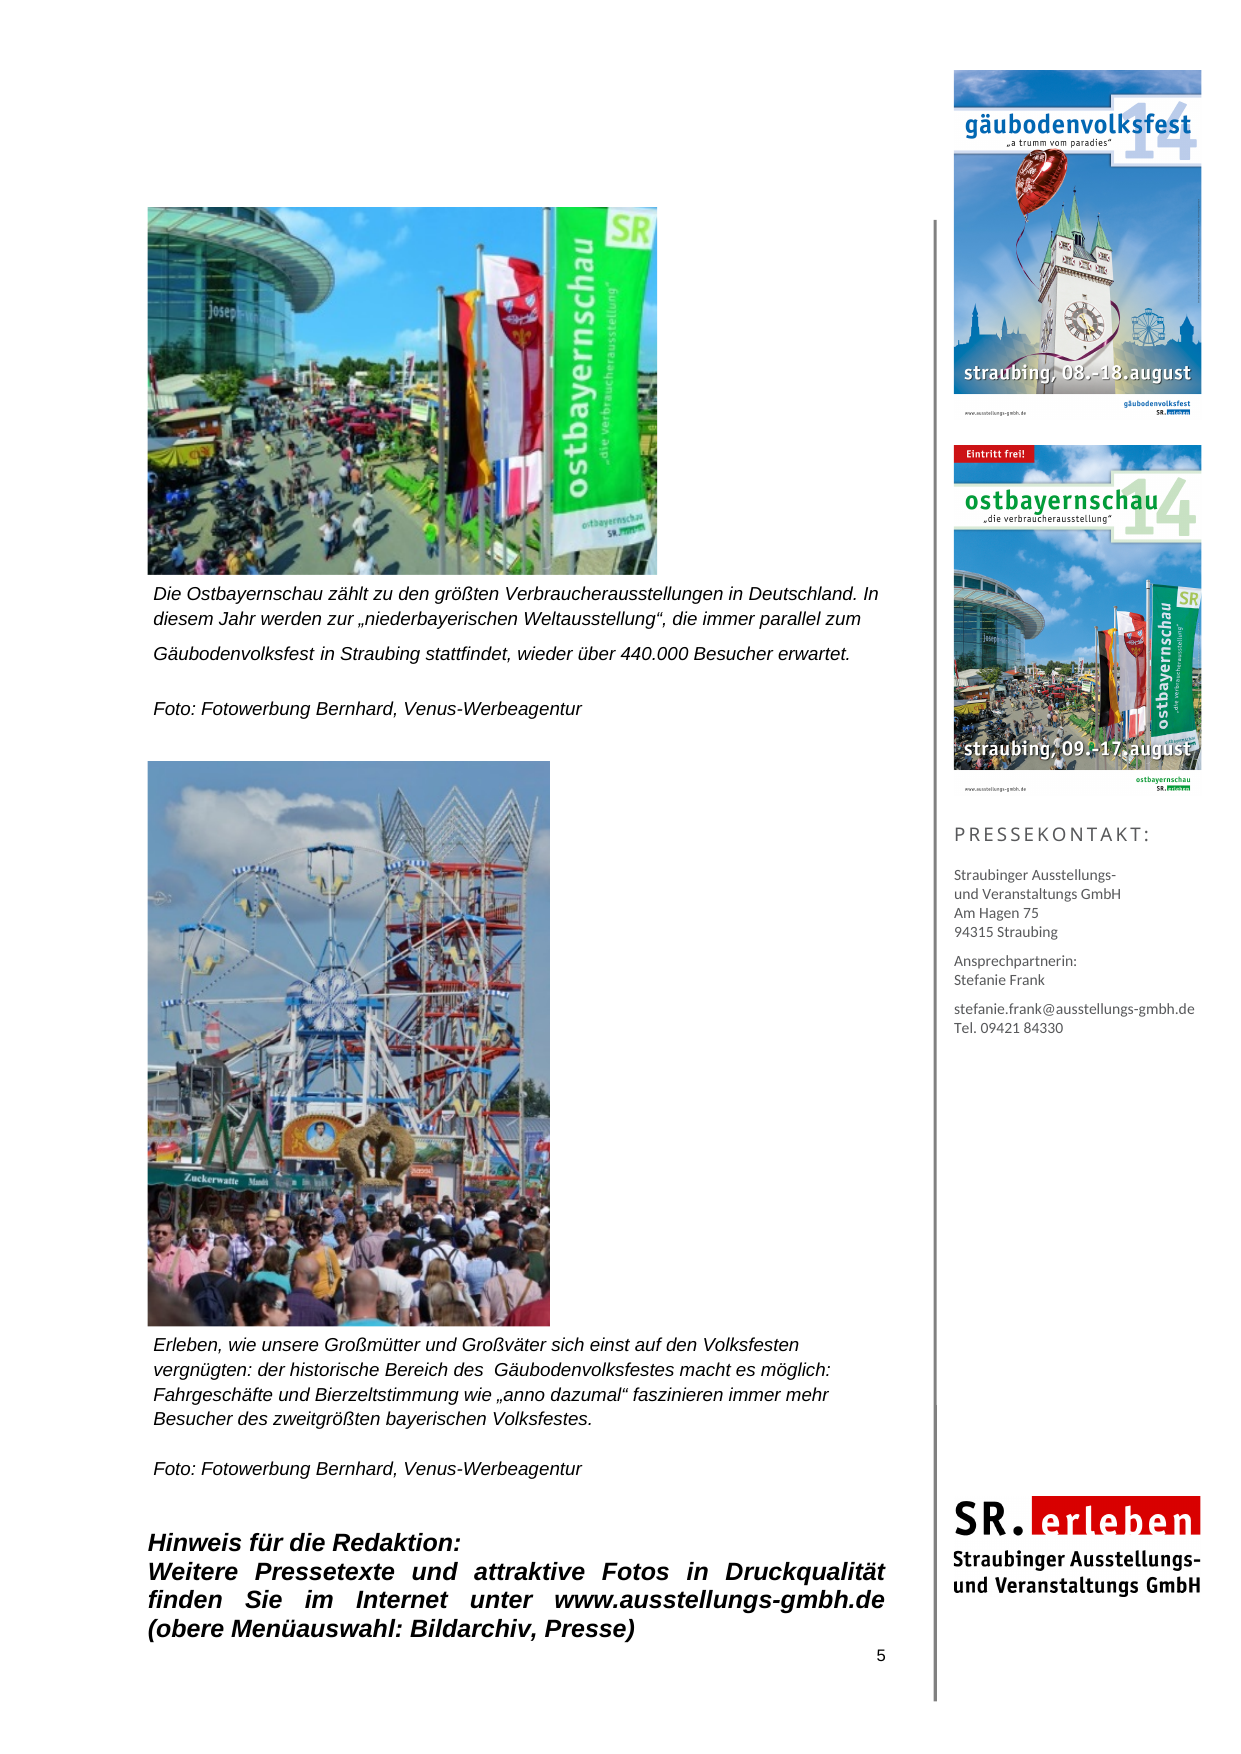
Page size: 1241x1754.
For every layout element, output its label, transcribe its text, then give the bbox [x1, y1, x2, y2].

picture [953, 70, 1202, 420]
text Hinweis für die Redaktion: [148, 1528, 886, 1557]
picture [953, 445, 1202, 796]
picture [953, 1496, 1201, 1597]
picture [147, 761, 550, 1326]
picture [147, 207, 658, 574]
text Weitere Pressetexte und attraktive Fotos in Druckqualität finden Sie im Internet unter www.ausstellungs-gmbh.de (obere Menüauswahl: Bildarchiv, Presse) [148, 1557, 886, 1643]
